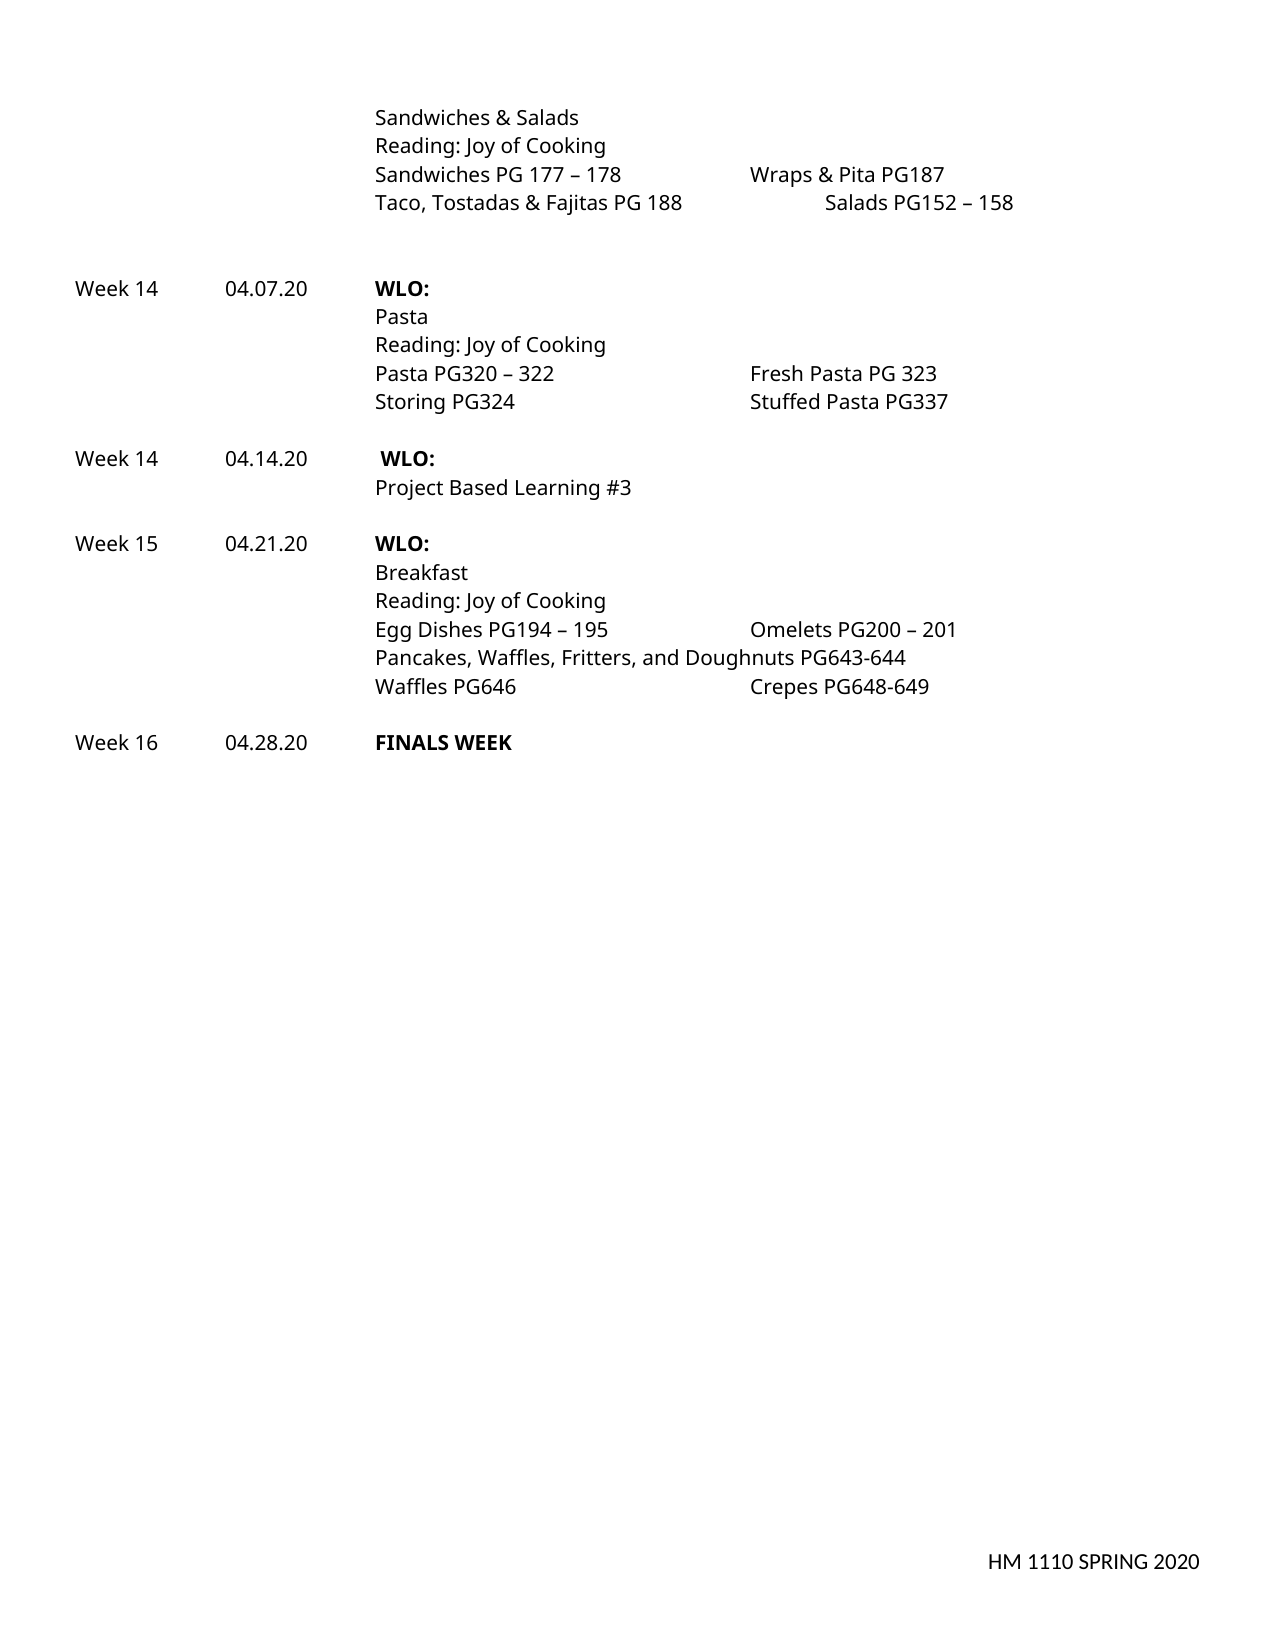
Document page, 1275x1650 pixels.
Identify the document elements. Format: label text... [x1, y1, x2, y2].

text Taco, Tostadas & Fajitas PG 188 Salads PG152 – 158 [75, 188, 1200, 217]
text Sandwiches & Salads [75, 103, 1200, 131]
text Week 14 04.07.20 WLO: [75, 274, 1200, 302]
text Waffles PG646 Crepes PG648-649 [150, 672, 1200, 700]
text Sandwiches PG 177 – 178 Wraps & Pita PG187 [75, 160, 1200, 188]
text Reading: Joy of Cooking [150, 586, 1200, 615]
text Project Based Learning #3 [150, 473, 1200, 501]
text Week 15 04.21.20 WLO: [75, 529, 1200, 558]
text Pasta PG320 – 322 Fresh Pasta PG 323 [150, 359, 1200, 387]
text Reading: Joy of Cooking [150, 331, 1200, 359]
text Pancakes, Waffles, Fritters, and Doughnuts PG643-644 [150, 643, 1200, 672]
text Week 14 04.14.20 WLO: [75, 444, 1200, 473]
text Breakfast [150, 558, 1200, 586]
text Pasta [150, 302, 1200, 331]
text Week 16 04.28.20 FINALS WEEK [75, 728, 1200, 757]
text Egg Dishes PG194 – 195 Omelets PG200 – 201 [150, 615, 1200, 643]
text Reading: Joy of Cooking [75, 131, 1200, 160]
text Storing PG324 Stuffed Pasta PG337 [150, 387, 1200, 416]
